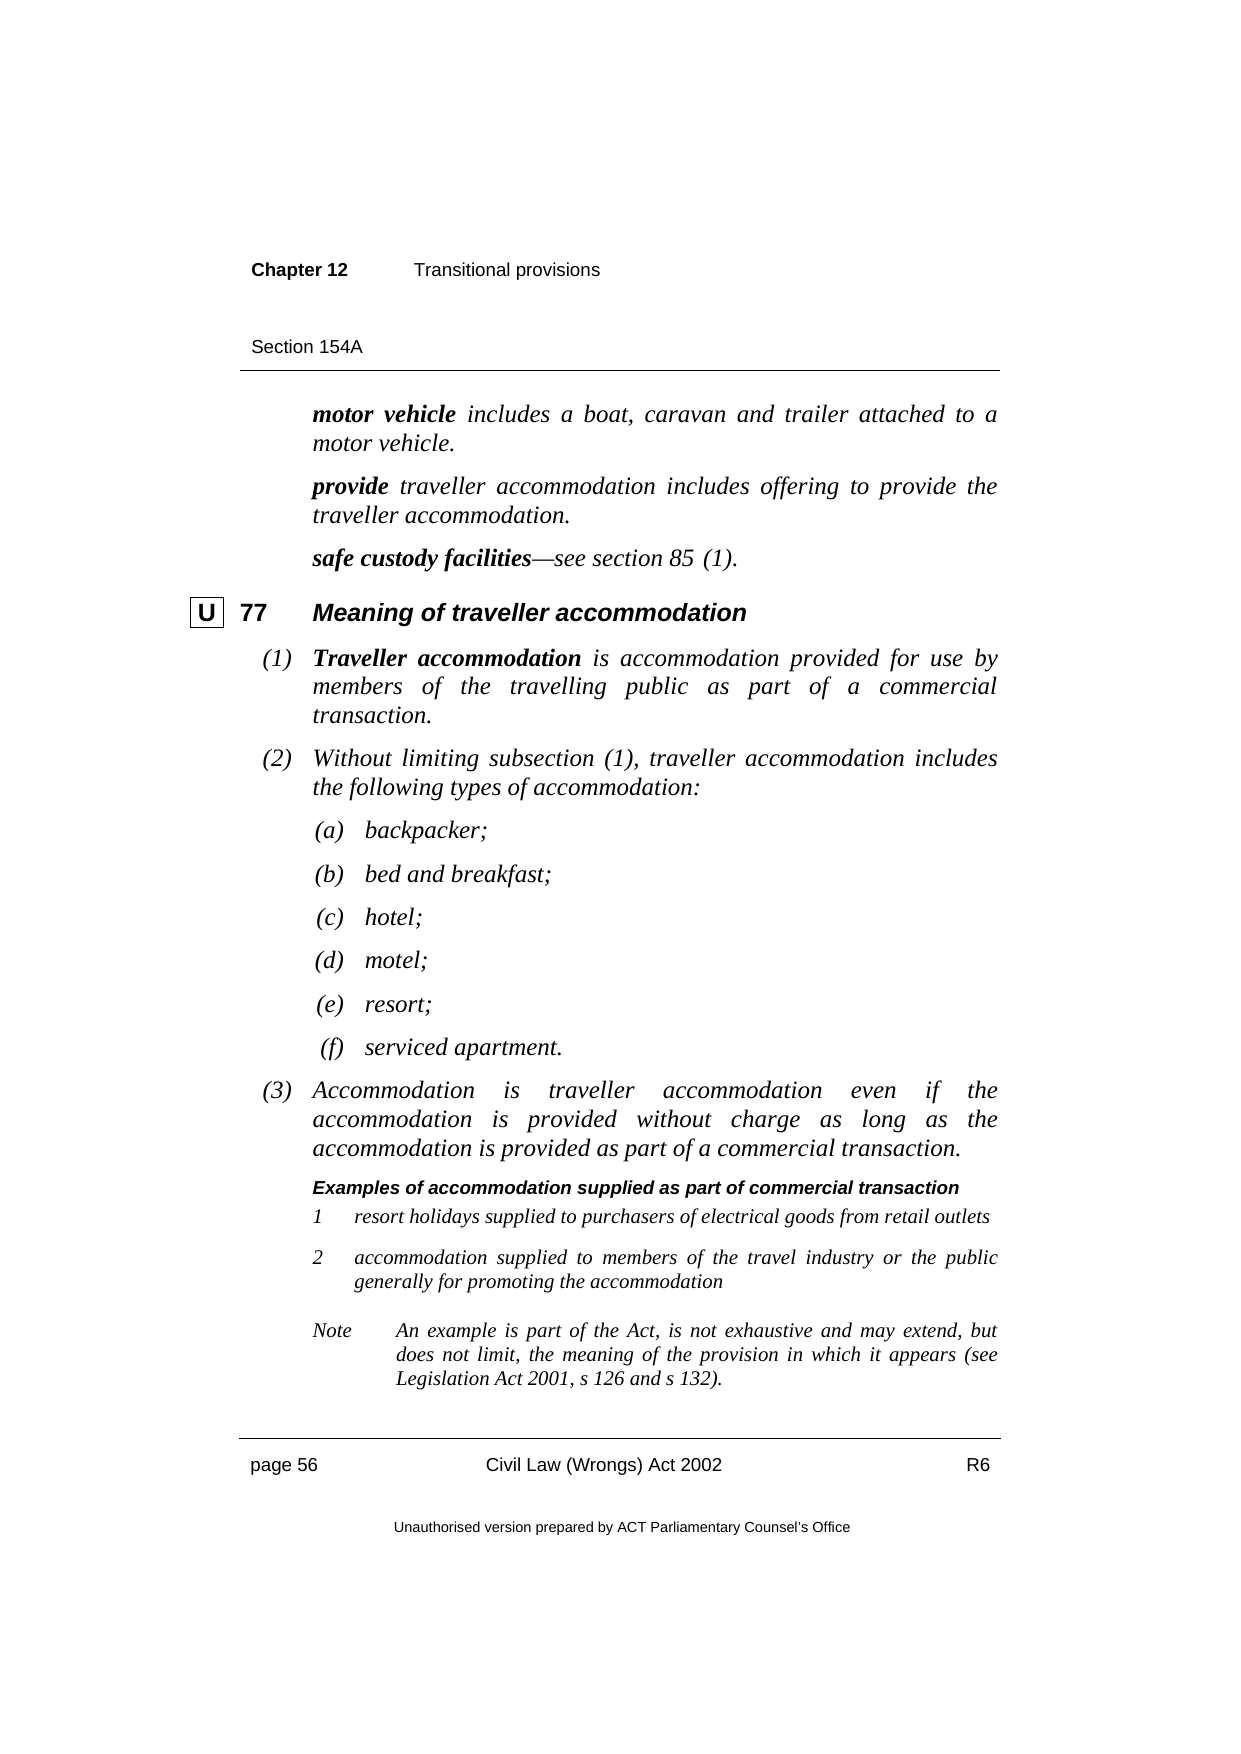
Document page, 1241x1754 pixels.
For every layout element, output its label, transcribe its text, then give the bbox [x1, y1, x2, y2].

text safe custody facilities—see section 85 (1). [312, 543, 1001, 572]
text Note An example is part of the Act, is not exhaustive and may extend, but does not limit, the meaning of the provision in which it appears (see Legislation Act 2001, s 126 and s 132). [312, 1318, 1001, 1390]
text (b) bed and breakfast; [239, 859, 1001, 888]
text (3) Accommodation is traveller accommodation even if the accommodation is provided without charge as long as the accommodation is provided as part of a commercial transaction. [239, 1076, 1001, 1162]
text 1 resort holidays supplied to purchasers of electrical goods from retail outlets [312, 1204, 1001, 1228]
text (1) Traveller accommodation is accommodation provided for use by members of the travelling public as part of a commercial transaction. [239, 643, 1001, 729]
text (f) serviced apartment. [239, 1032, 1001, 1061]
text provide traveller accommodation includes offering to provide the traveller accommodation. [312, 471, 1001, 529]
text (e) resort; [239, 989, 1001, 1018]
text (2) Without limiting subsection (1), traveller accommodation includes the following types of accommodation: [239, 743, 1001, 801]
text motor vehicle includes a boat, caravan and trailer attached to a motor vehicle. [312, 399, 1001, 457]
text (c) hotel; [239, 902, 1001, 931]
text (d) motel; [239, 946, 1001, 974]
text (a) backpacker; [239, 816, 1001, 844]
text Examples of accommodation supplied as part of commercial transaction [312, 1176, 1001, 1198]
text U 77 Meaning of traveller accommodation [224, 597, 1001, 628]
text 2 accommodation supplied to members of the travel industry or the public generally for promoting the accommodation [312, 1245, 1001, 1293]
